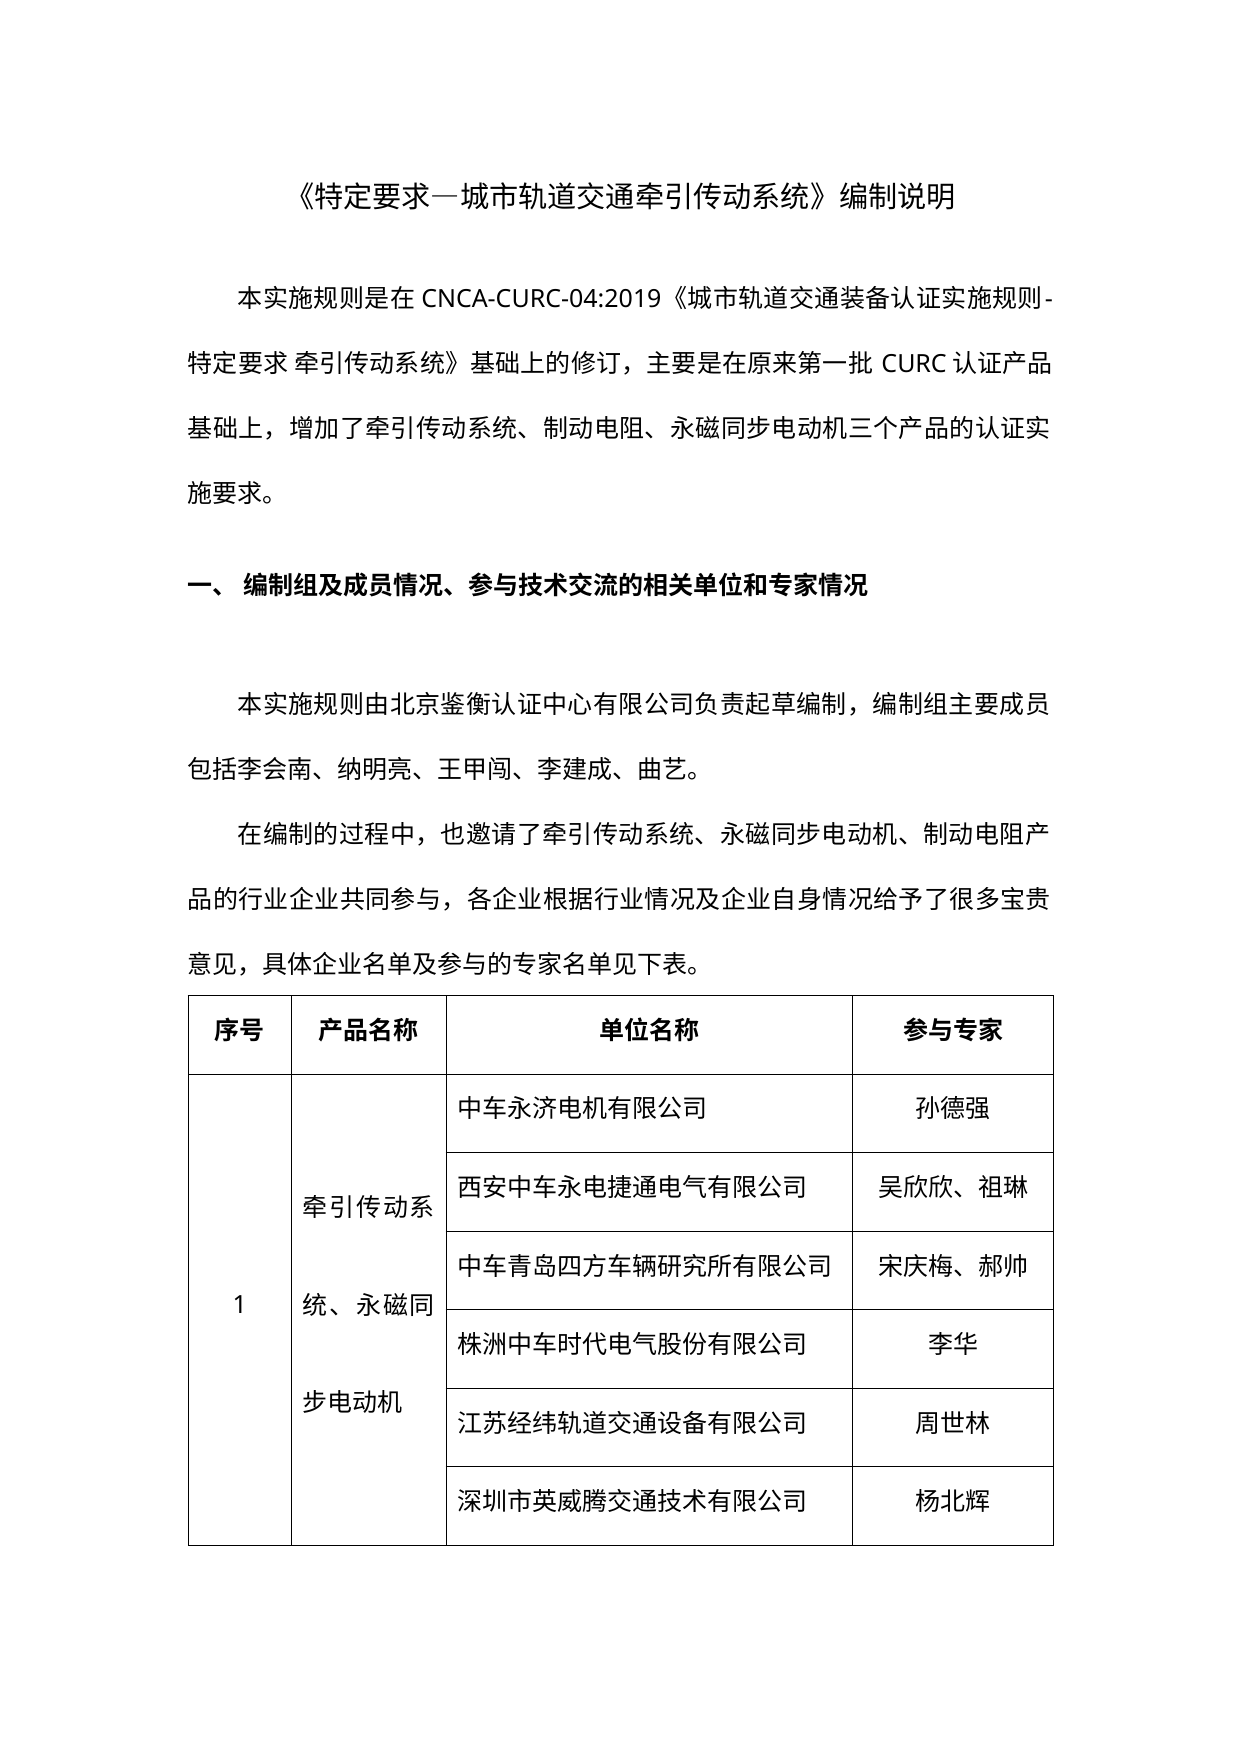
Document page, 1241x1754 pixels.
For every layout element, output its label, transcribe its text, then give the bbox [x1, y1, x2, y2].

table_cell 中车永济电机有限公司 [447, 1075, 852, 1152]
table_cell 吴欣欣、祖琳 [853, 1153, 1053, 1231]
table_cell 李华 [853, 1310, 1053, 1388]
table_cell 西安中车永电捷通电气有限公司 [447, 1153, 852, 1231]
table_header 产品名称 [292, 996, 446, 1073]
table_cell 牵引传动系统、永磁同步电动机 [292, 1075, 446, 1545]
table_cell 中车青岛四方车辆研究所有限公司 [447, 1232, 852, 1309]
table_cell 1 [189, 1075, 291, 1545]
text 《特定要求—城市轨道交通牵引传动系统》编制说明 [187, 162, 1053, 227]
table_header 参与专家 [853, 996, 1053, 1073]
text 在编制的过程中，也邀请了牵引传动系统、永磁同步电动机、制动电阻产品的行业企业共同参与，各企业根据行业情况及企业自身情况给予了很多宝贵意见，具体企业名单及参与的专家名单见下表。 [187, 800, 1053, 995]
table_header 序号 [189, 996, 291, 1073]
table_cell 江苏经纬轨道交通设备有限公司 [447, 1389, 852, 1466]
table_header 单位名称 [447, 996, 852, 1073]
text 本实施规则由北京鉴衡认证中心有限公司负责起草编制，编制组主要成员包括李会南、纳明亮、王甲闯、李建成、曲艺。 [187, 670, 1053, 800]
subtitle 编制组及成员情况、参与技术交流的相关单位和专家情况 [187, 551, 1053, 616]
table_cell 孙德强 [853, 1075, 1053, 1152]
table_cell 周世林 [853, 1389, 1053, 1466]
table_cell 株洲中车时代电气股份有限公司 [447, 1310, 852, 1388]
text 本实施规则是在CNCA-CURC-04:2019《城市轨道交通装备认证实施规则-特定要求 牵引传动系统》基础上的修订，主要是在原来第一批CURC认证产品基础上，增加了牵引传动系统、制动电阻、永磁同步电动机三个产品的认证实施要求。 [187, 264, 1053, 524]
table_cell 深圳市英威腾交通技术有限公司 [447, 1467, 852, 1545]
table_cell 杨北辉 [853, 1467, 1053, 1545]
table_cell 宋庆梅、郝帅 [853, 1232, 1053, 1309]
